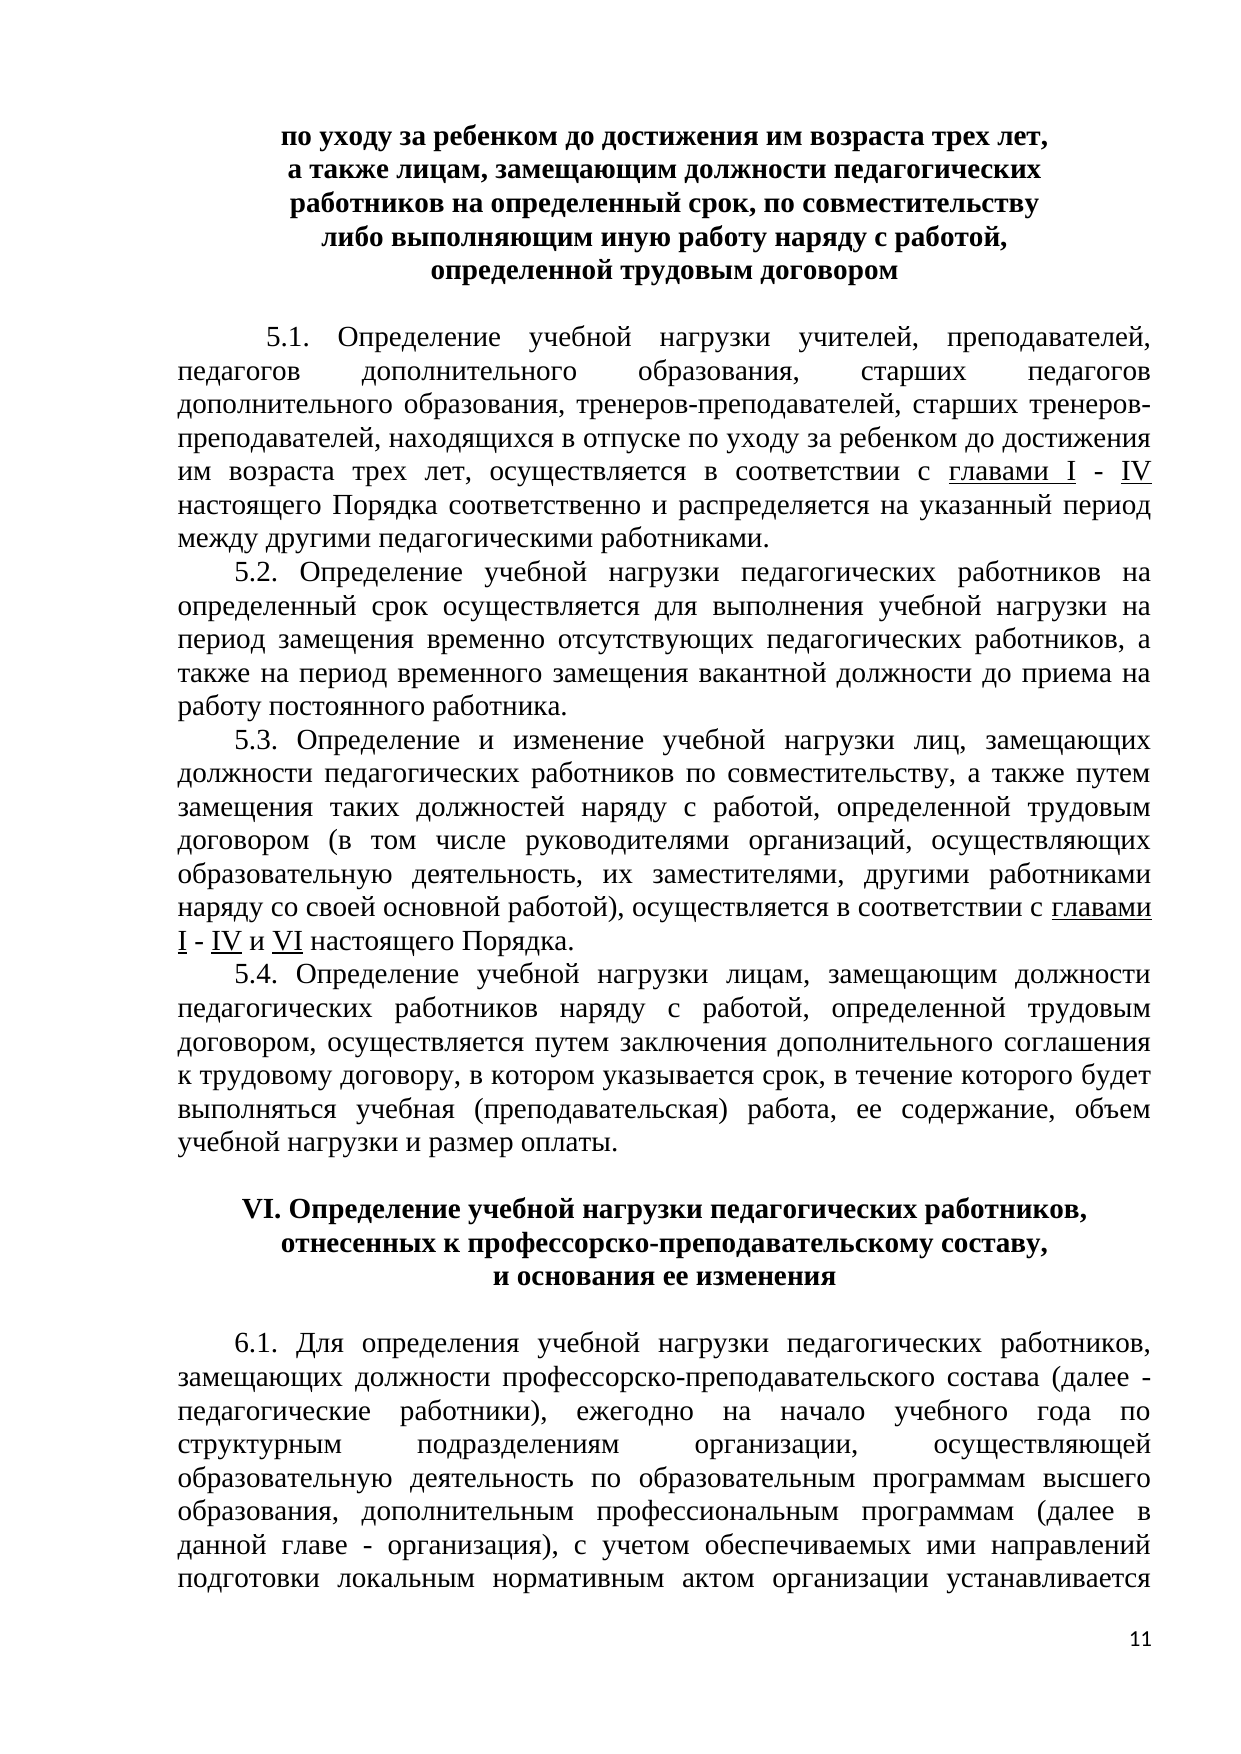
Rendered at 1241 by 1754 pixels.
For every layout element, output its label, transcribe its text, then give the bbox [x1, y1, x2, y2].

text и основания ее изменения [177, 1258, 1152, 1292]
text 5.4. Определение учебной нагрузки лицам, замещающим должности педагогических работников наряду с работой, определенной трудовым договором, осуществляется путем заключения дополнительного соглашения к трудовому договору, в котором указывается срок, в течение которого будет выполняться учебная (преподавательская) работа, ее содержание, объем учебной нагрузки и размер оплаты. [177, 957, 1152, 1158]
text по уходу за ребенком до достижения им возраста трех лет, [177, 118, 1152, 152]
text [177, 1326, 1152, 1594]
text 5.2. Определение учебной нагрузки педагогических работников на определенный срок осуществляется для выполнения учебной нагрузки на период замещения временно отсутствующих педагогических работников, а также на период временного замещения вакантной должности до приема на работу постоянного работника. [177, 554, 1152, 722]
text 5.1. Определение учебной нагрузки учителей, преподавателей, педагогов дополнительного образования, старших педагогов дополнительного образования, тренеров-преподавателей, старших тренеров-преподавателей, находящихся в отпуске по уходу за ребенком до достижения им возраста трех лет, осуществляется в соответствии с главами I - IV настоящего Порядка соответственно и распределяется на указанный период между другими педагогическими работниками. [177, 319, 1152, 554]
text отнесенных к профессорско-преподавательскому составу, [177, 1225, 1152, 1258]
text 5.3. Определение и изменение учебной нагрузки лиц, замещающих должности педагогических работников по совместительству, а также путем замещения таких должностей наряду с работой, определенной трудовым договором (в том числе руководителями организаций, осуществляющих образовательную деятельность, их заместителями, другими работниками наряду со своей основной работой), осуществляется в соответствии с главами I - IV и VI настоящего Порядка. [177, 722, 1152, 957]
text работников на определенный срок, по совместительству [177, 185, 1152, 219]
text VI. Определение учебной нагрузки педагогических работников, [177, 1191, 1152, 1225]
text либо выполняющим иную работу наряду с работой, [177, 219, 1152, 252]
text а также лицам, замещающим должности педагогических [177, 152, 1152, 185]
text определенной трудовым договором [177, 252, 1152, 286]
